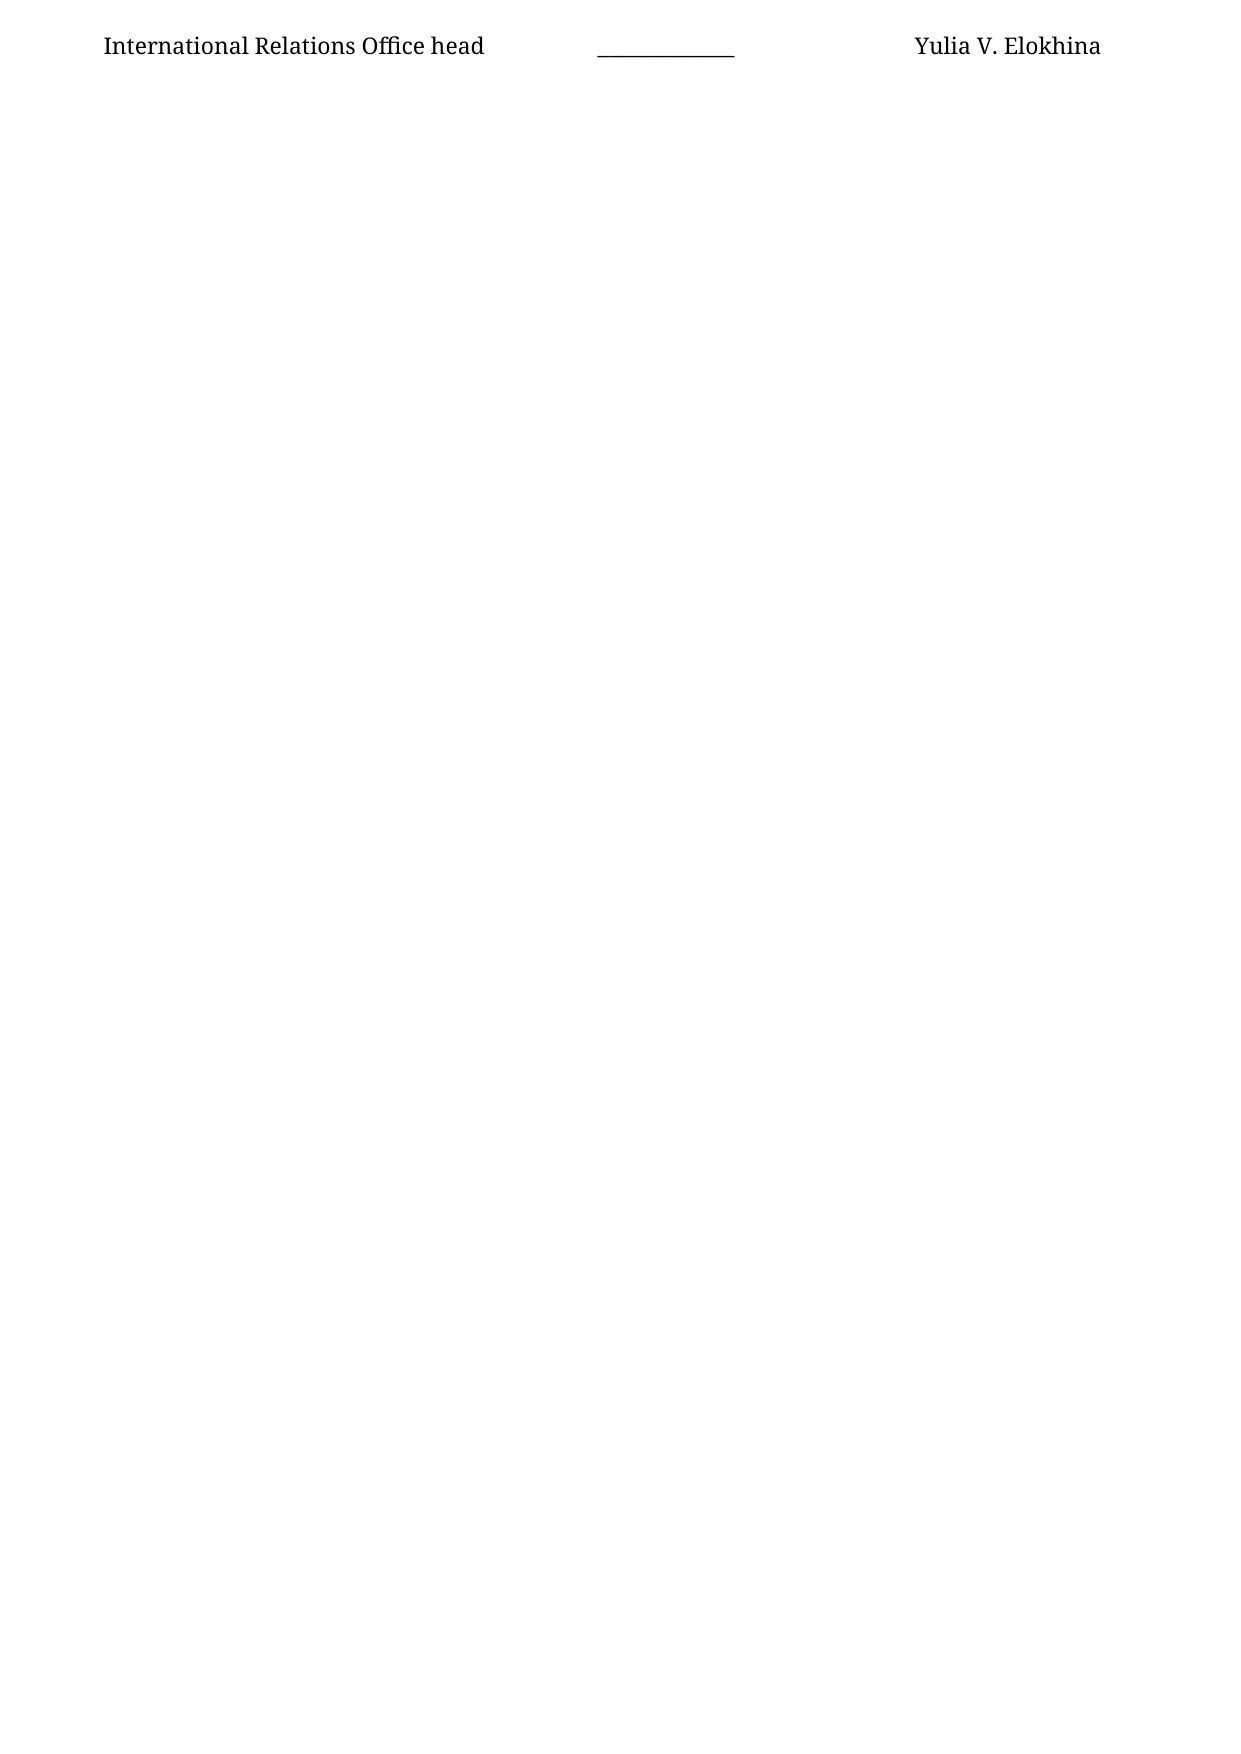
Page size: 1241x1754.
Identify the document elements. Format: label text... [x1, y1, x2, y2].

text International Relations Office head _____________ Yulia V. Elokhina [103, 29, 1152, 86]
